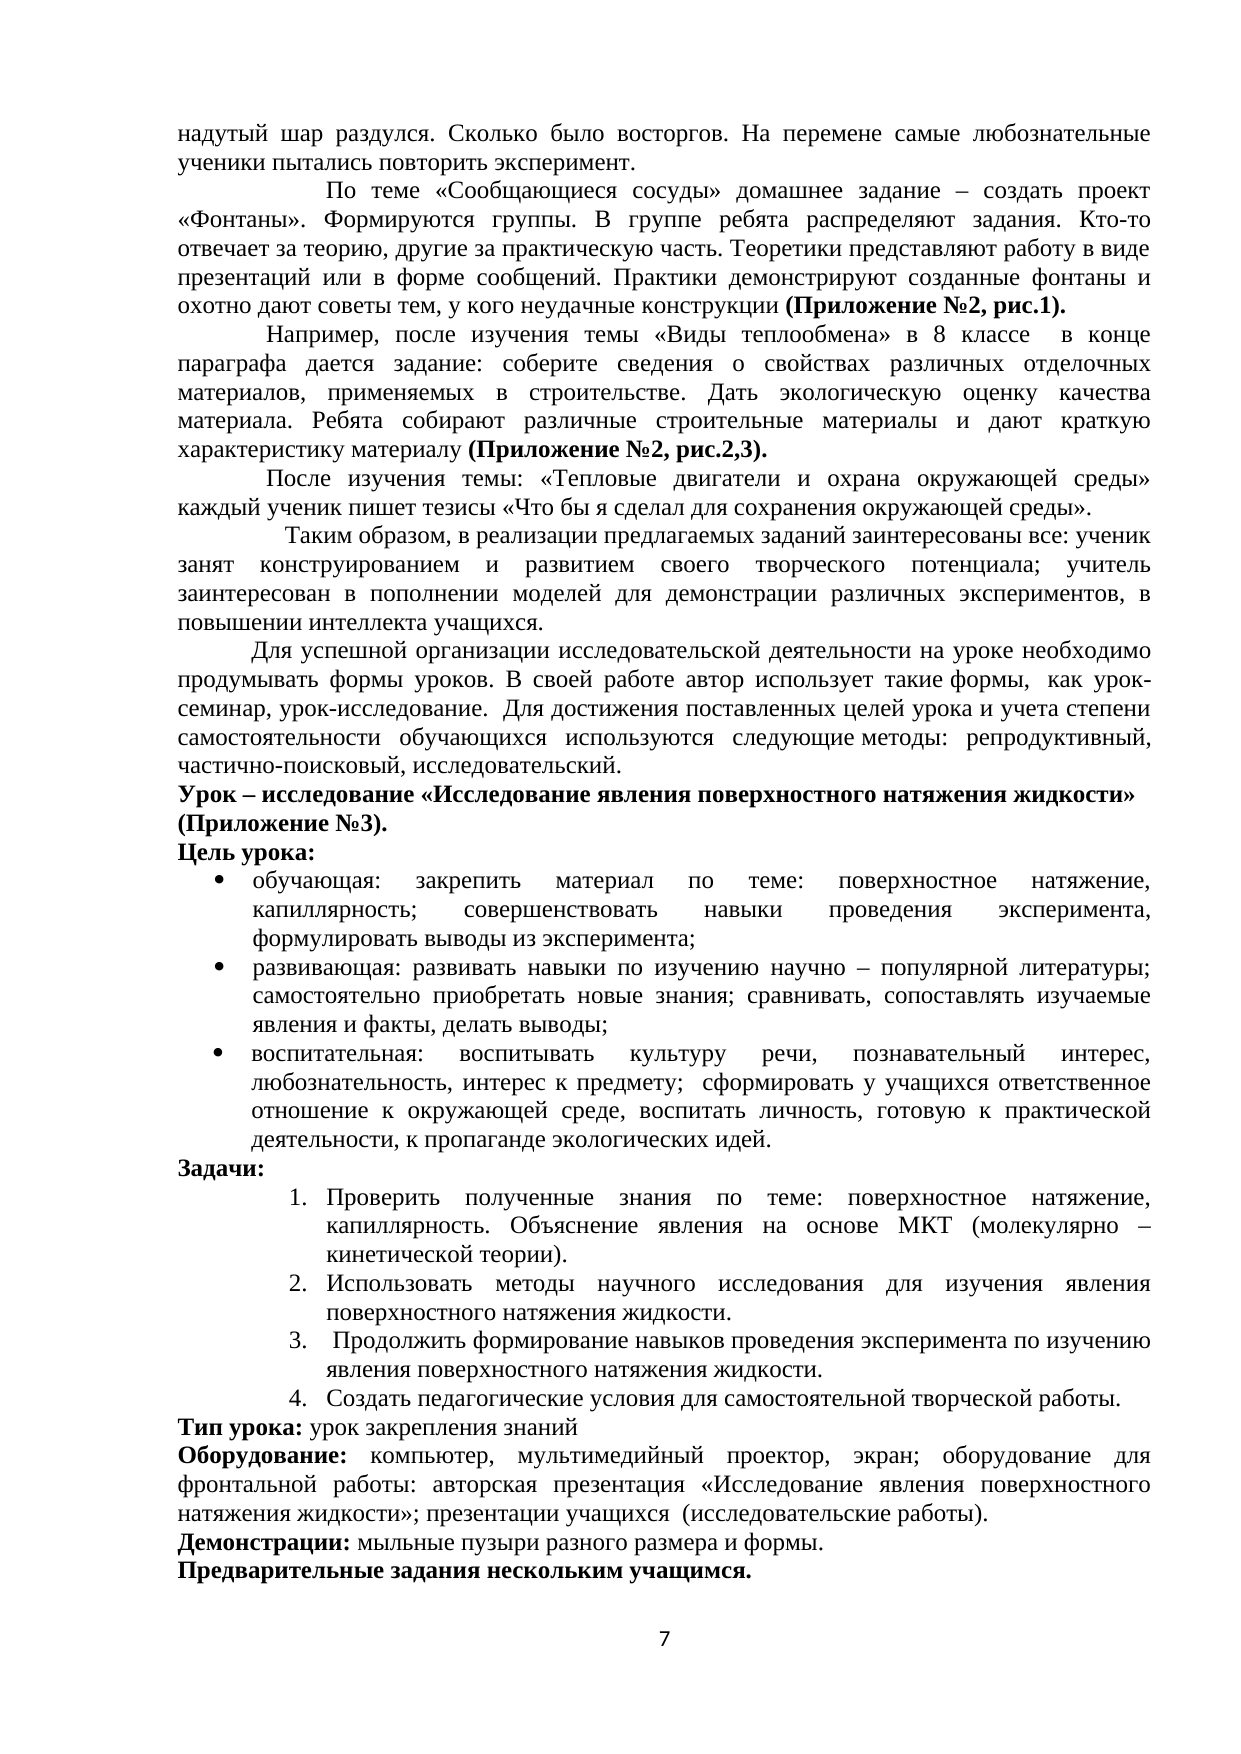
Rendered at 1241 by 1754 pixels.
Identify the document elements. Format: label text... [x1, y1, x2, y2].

text Для успешной организации исследовательской деятельности на уроке необходимо продумывать формы уроков. В своей работе автор использует такие формы, как урок-семинар, урок-исследование. Для достижения поставленных целей урока и учета степени самостоятельности обучающихся используются следующие методы: репродуктивный, частично-поисковый, исследовательский. [177, 636, 1152, 779]
list обучающая: закрепить материал по теме: поверхностное натяжение, капиллярность; совершенствовать навыки проведения эксперимента, формулировать выводы из эксперимента; [215, 866, 1152, 952]
text Оборудование: компьютер, мультимедийный проектор, экран; оборудование для фронтальной работы: авторская презентация «Исследование явления поверхностного натяжения жидкости»; презентации учащихся (исследовательские работы). [177, 1441, 1152, 1527]
text Например, после изучения темы «Виды теплообмена» в 8 классе в конце параграфа дается задание: соберите сведения о свойствах различных отделочных материалов, применяемых в строительстве. Дать экологическую оценку качества материала. Ребята собирают различные строительные материалы и дают краткую характеристику материалу (Приложение №2, рис.2,3). [177, 319, 1152, 463]
text Урок – исследование «Исследование явления поверхностного натяжения жидкости» (Приложение №3). [177, 779, 1152, 837]
list Продолжить формирование навыков проведения эксперимента по изучению явления поверхностного натяжения жидкости. [288, 1326, 1152, 1383]
list развивающая: развивать навыки по изучению научно – популярной литературы; самостоятельно приобретать новые знания; сравнивать, сопоставлять изучаемые явления и факты, делать выводы; [215, 952, 1152, 1038]
text По теме «Сообщающиеся сосуды» домашнее задание – создать проект «Фонтаны». Формируются группы. В группе ребята распределяют задания. Кто-то отвечает за теорию, другие за практическую часть. Теоретики представляют работу в виде презентаций или в форме сообщений. Практики демонстрируют созданные фонтаны и охотно дают советы тем, у кого неудачные конструкции (Приложение №2, рис.1). [177, 176, 1152, 319]
list Проверить полученные знания по теме: поверхностное натяжение, капиллярность. Объяснение явления на основе МКТ (молекулярно – кинетической теории). [288, 1182, 1152, 1268]
list Использовать методы научного исследования для изучения явления поверхностного натяжения жидкости. [288, 1268, 1152, 1326]
list воспитательная: воспитывать культуру речи, познавательный интерес, любознательность, интерес к предмету; сформировать у учащихся ответственное отношение к окружающей среде, воспитать личность, готовую к практической деятельности, к пропаганде экологических идей. [213, 1038, 1152, 1153]
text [177, 118, 1152, 176]
text Цель урока: [177, 837, 1152, 866]
text Таким образом, в реализации предлагаемых заданий заинтересованы все: ученик занят конструированием и развитием своего творческого потенциала; учитель заинтересован в пополнении моделей для демонстрации различных экспериментов, в повышении интеллекта учащихся. [177, 521, 1152, 636]
text Демонстрации: мыльные пузыри разного размера и формы. [177, 1527, 1152, 1556]
list Задачи: [177, 1153, 1152, 1182]
text Тип урока: урок закрепления знаний [177, 1412, 1152, 1441]
text После изучения темы: «Тепловые двигатели и охрана окружающей среды» каждый ученик пишет тезисы «Что бы я сделал для сохранения окружающей среды». [177, 463, 1152, 521]
list Создать педагогические условия для самостоятельной творческой работы. [288, 1383, 1152, 1412]
list Предварительные задания нескольким учащимся. [177, 1556, 1152, 1584]
